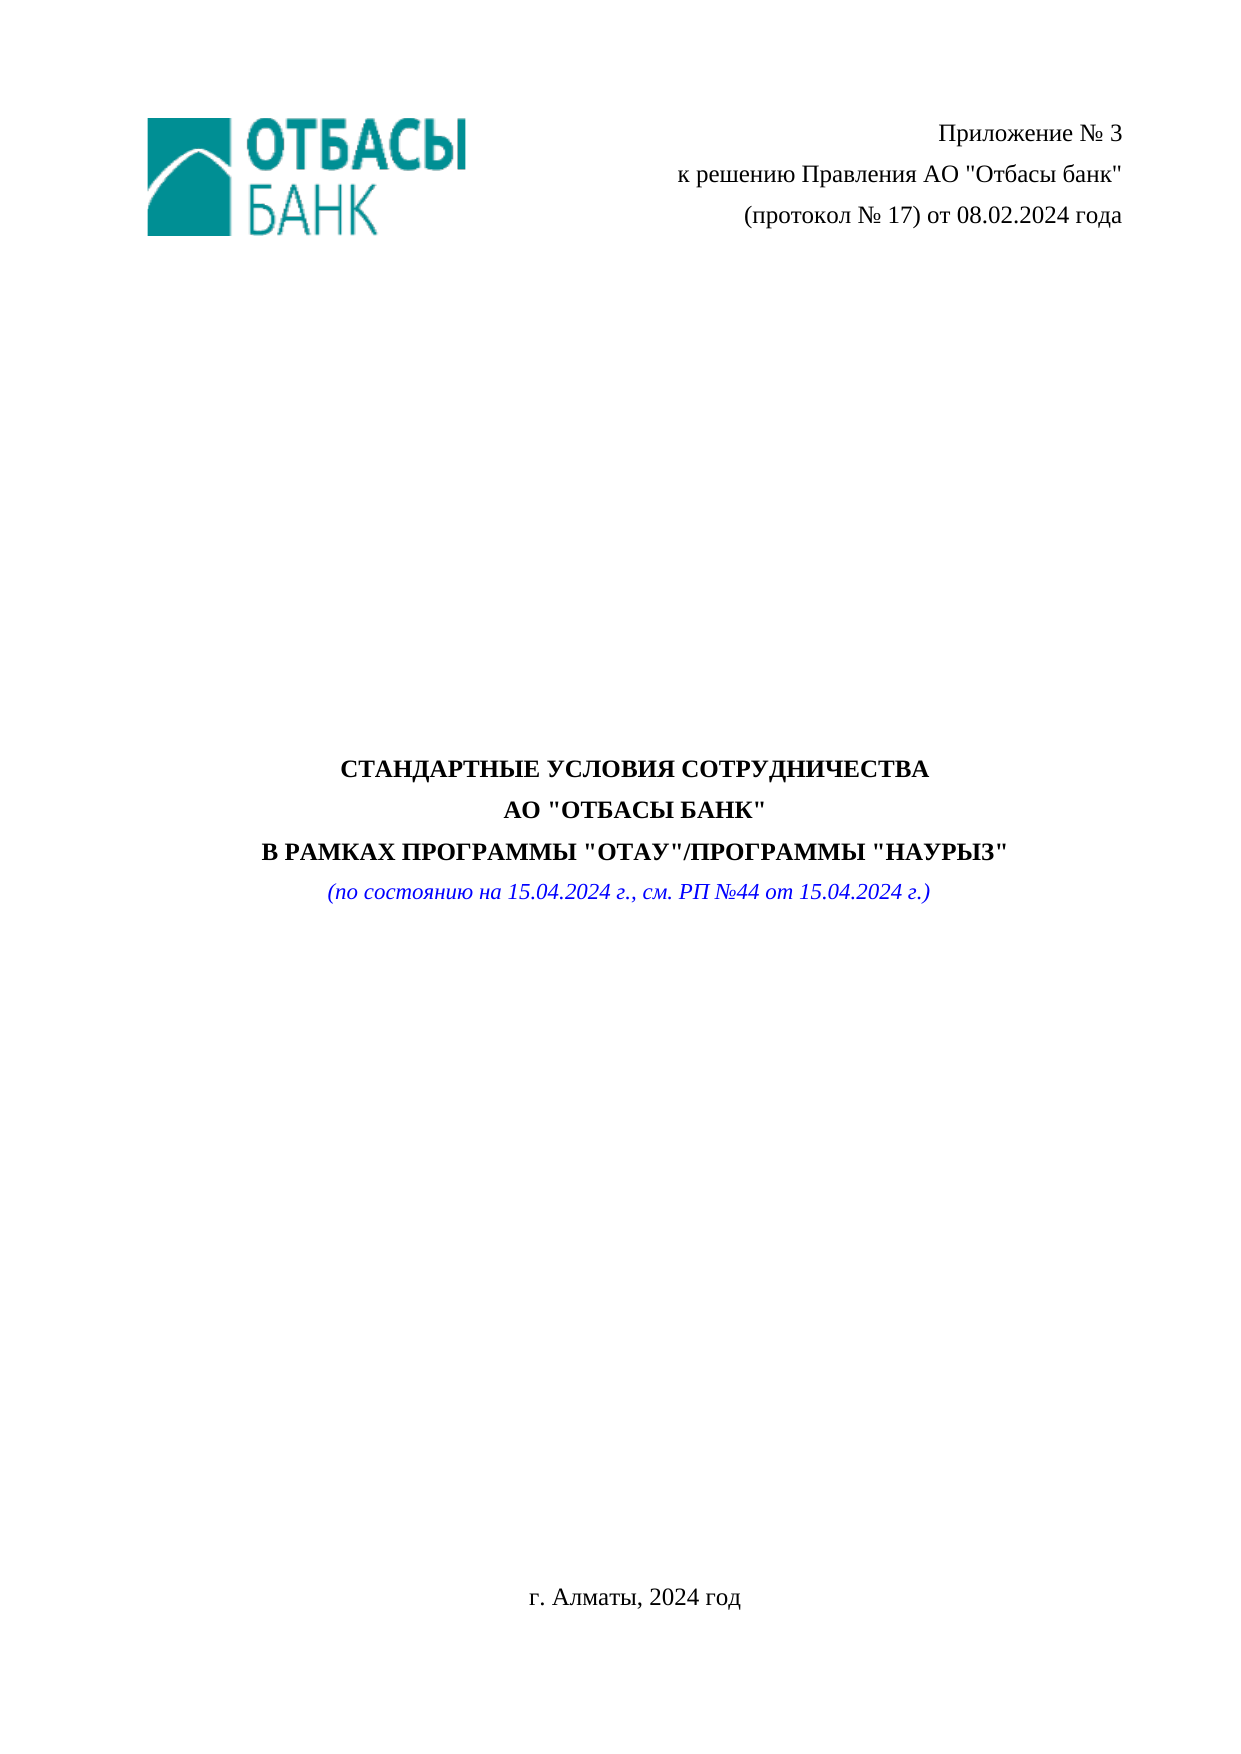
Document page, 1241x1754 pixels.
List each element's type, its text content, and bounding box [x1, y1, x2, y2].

text АО "ОТБАСЫ БАНК" [148, 795, 1122, 824]
text к решению Правления АО "Отбасы банк" [466, 159, 1122, 188]
text Приложение № 3 [466, 118, 1122, 147]
text (по состоянию на 15.04.2024 г., см. РП №44 от 15.04.2024 г.) [148, 878, 1112, 904]
text СТАНДАРТНЫЕ УСЛОВИЯ СОТРУДНИЧЕСТВА [148, 754, 1122, 783]
text (протокол № 17) от 08.02.2024 года [466, 201, 1122, 229]
picture [147, 118, 466, 236]
text В РАМКАХ ПРОГРАММЫ "ОТАУ"/ПРОГРАММЫ "НАУРЫЗ" [148, 837, 1122, 865]
text г. Алматы, 2024 год [148, 1582, 1122, 1611]
